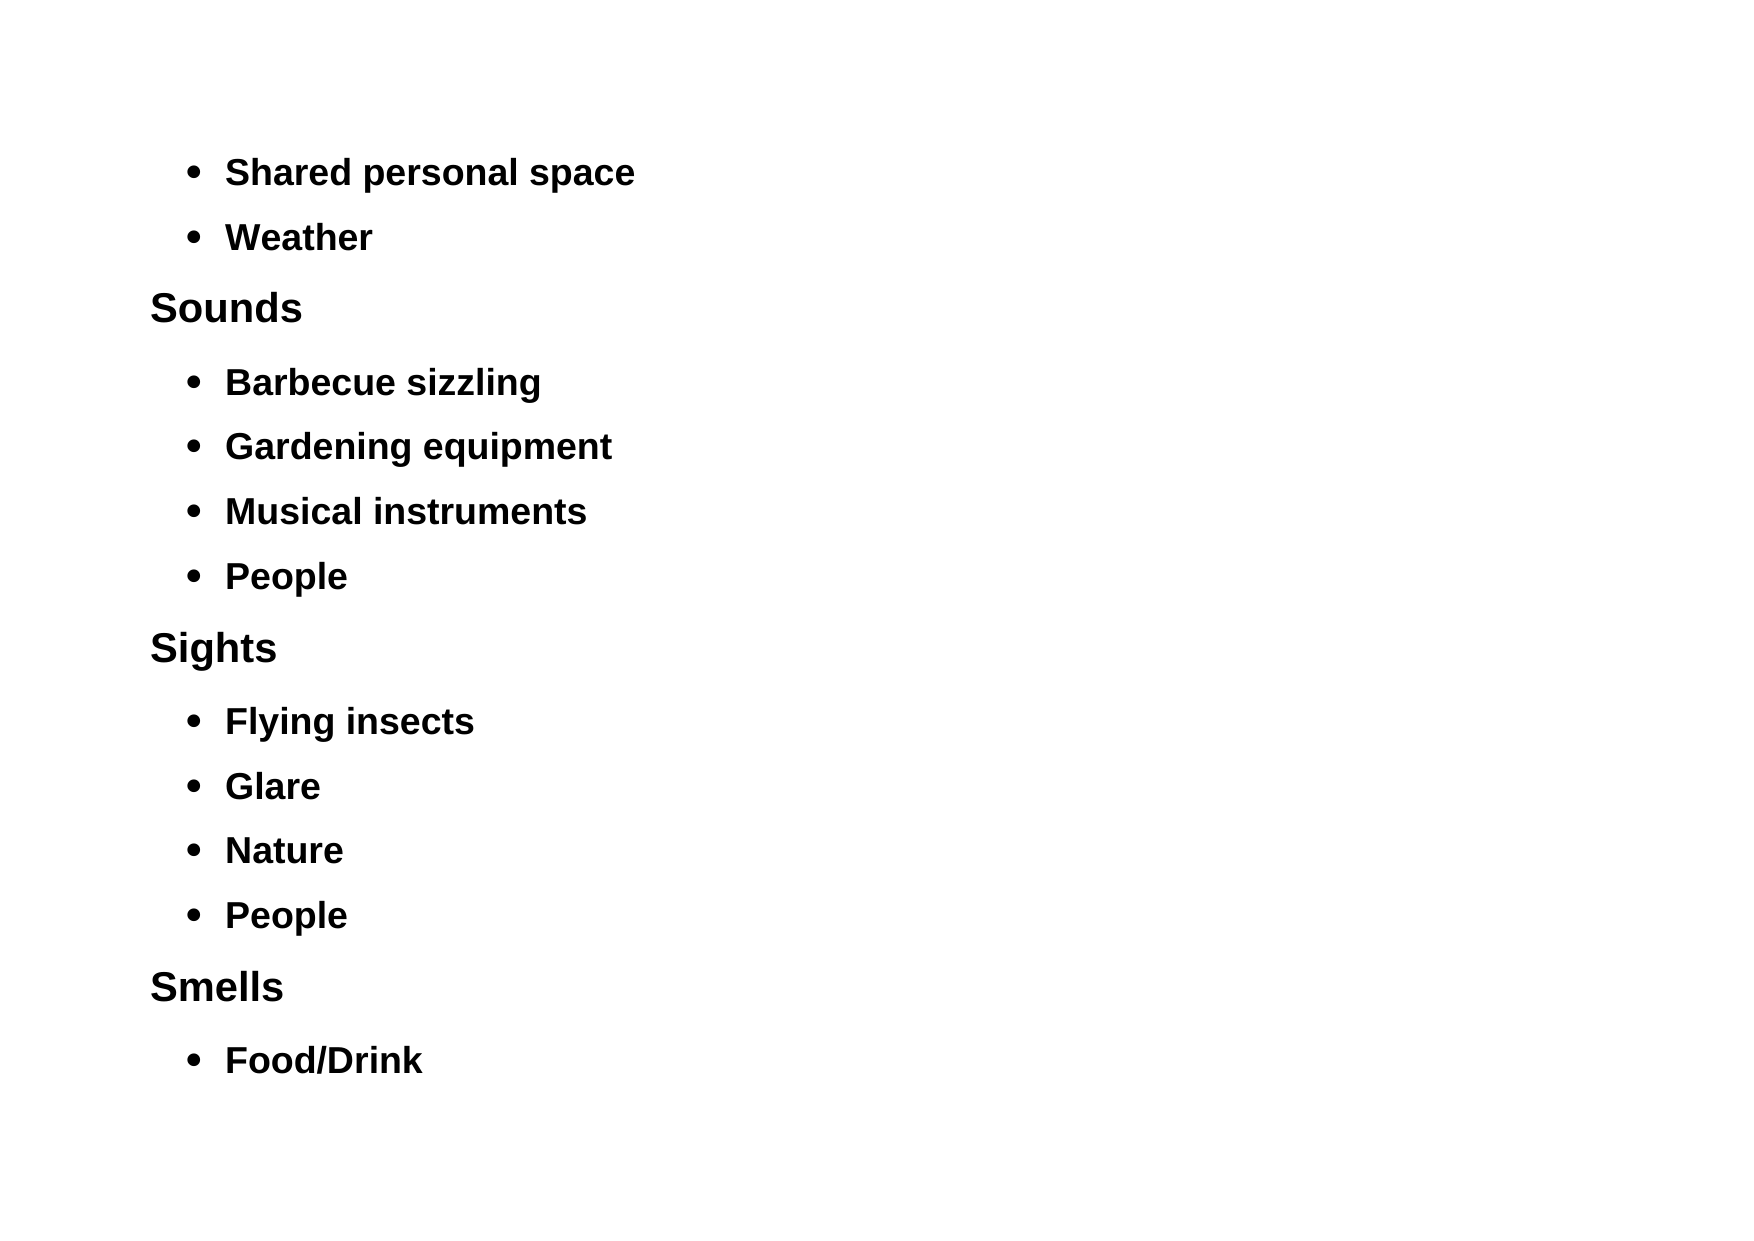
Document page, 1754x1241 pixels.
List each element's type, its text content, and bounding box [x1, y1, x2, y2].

list Gardening equipment [187, 424, 1604, 468]
list Glare [187, 764, 1604, 807]
list Nature [187, 829, 1604, 872]
list Flying insects [187, 699, 1604, 742]
list Barbecue sizzling [187, 360, 1604, 403]
list Food/Drink [187, 1038, 1604, 1082]
subtitle Sights [150, 623, 1604, 671]
list Shared personal space [187, 150, 1604, 193]
list Musical instruments [187, 489, 1604, 533]
list People [187, 554, 1604, 597]
subtitle Sounds [150, 284, 1604, 332]
subtitle Smells [150, 962, 1604, 1010]
list People [187, 893, 1604, 937]
list Weather [187, 215, 1604, 258]
